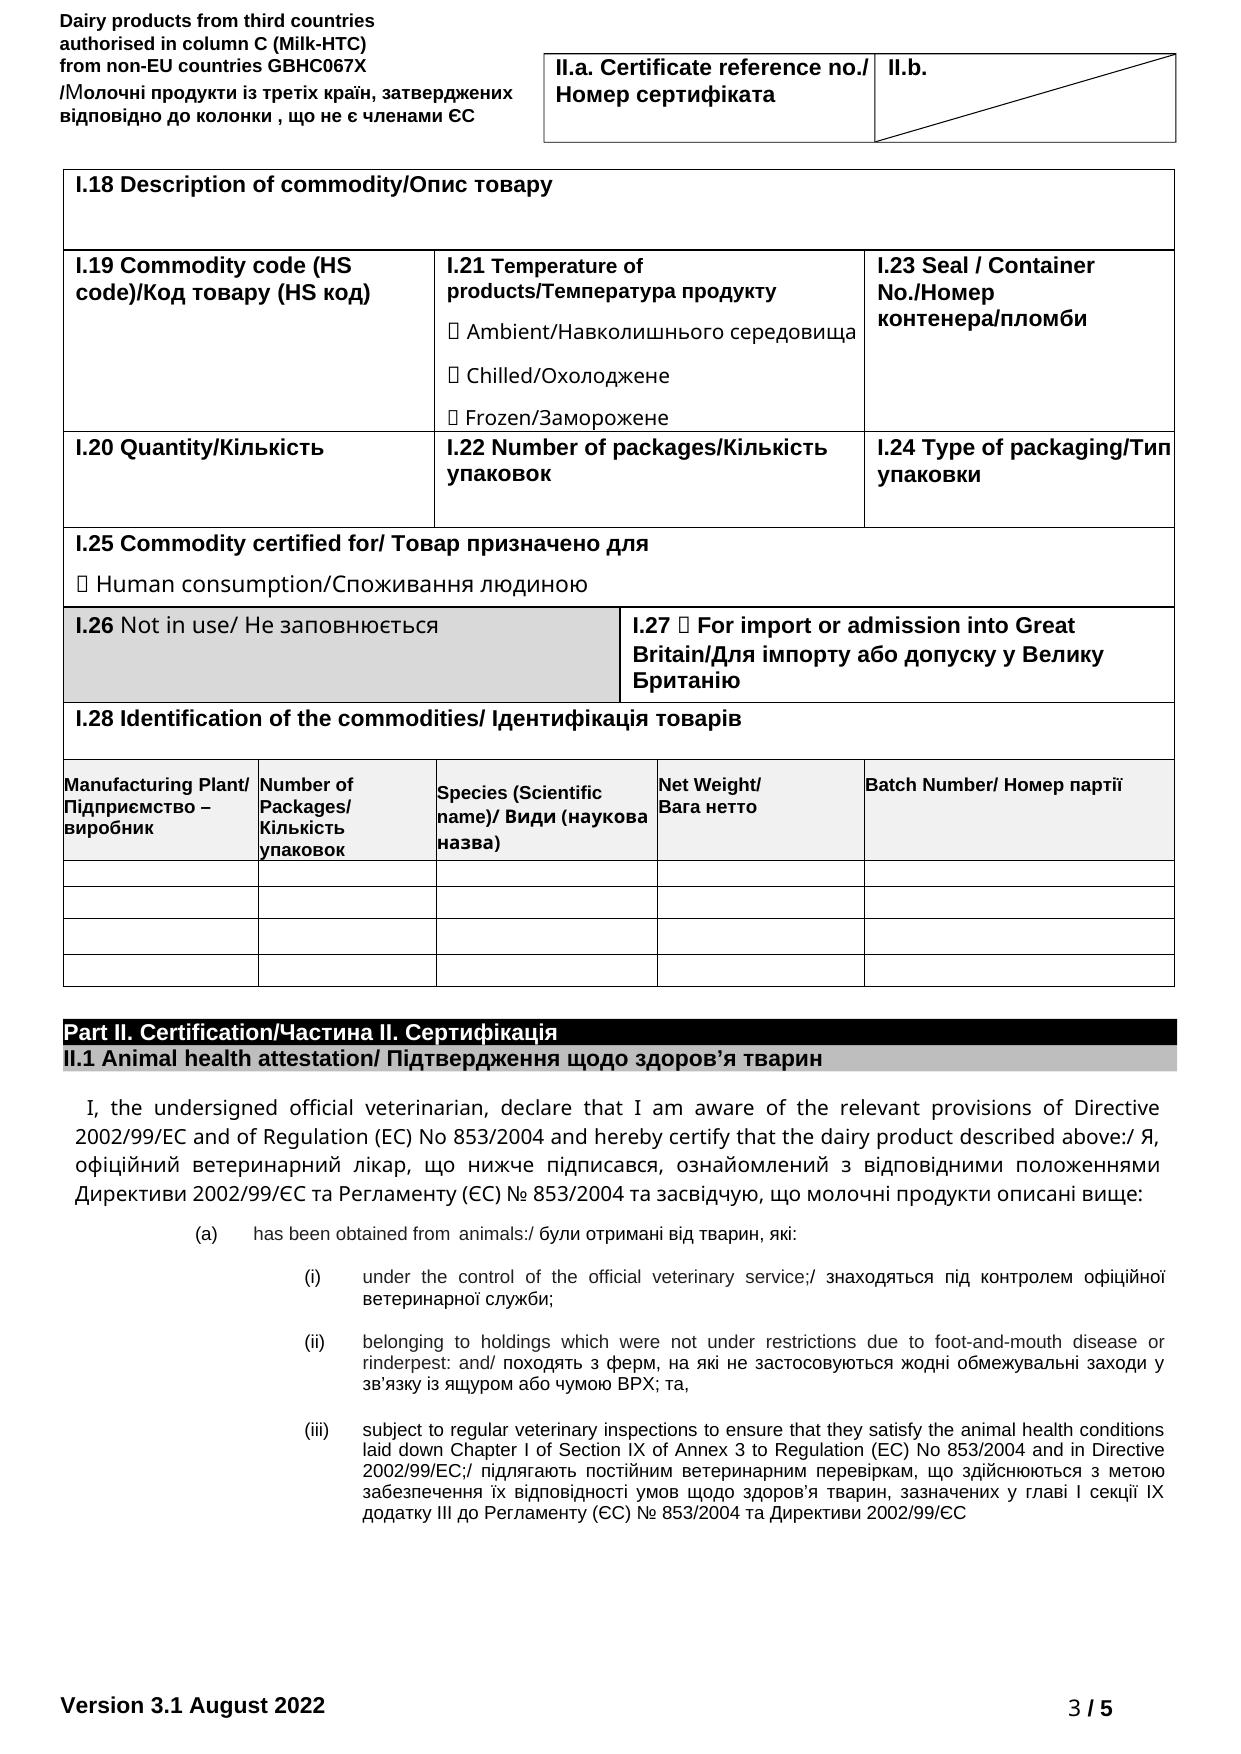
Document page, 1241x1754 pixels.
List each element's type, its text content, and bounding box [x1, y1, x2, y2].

table_cell Species (Scientific name)/ Види (наукова назва) [437, 760, 657, 860]
table_cell [865, 887, 1174, 918]
table_cell Net Weight/ Вага нетто [658, 760, 864, 860]
table_cell I.23 Seal / Container No./Номер контенера/пломби [865, 251, 1174, 431]
table_cell [259, 919, 436, 954]
table_cell Number of Packages/ Кількість упаковок [259, 760, 436, 860]
table_header I.18 Description of commodity/Опис товару [64, 170, 1174, 249]
list under the control of the official veterinary service;/ знаходяться під контролем офіційної ветеринарної служби; [304, 1266, 1165, 1309]
table_cell [64, 955, 258, 986]
table_cell I.22 Number of packages/Кількість упаковок [435, 432, 864, 527]
table_cell I.28 Identification of the commodities/ Ідентифікація товарів [64, 703, 1174, 759]
table_cell [437, 955, 657, 986]
table_cell [658, 919, 864, 954]
table_cell [259, 887, 436, 918]
table_cell I.21 Temperature of products/Температура продукту  Ambient/Навколишнього середовища  Chilled/Охолоджене  Frozen/Заморожене [435, 251, 864, 431]
text I, the undersigned official veterinarian, declare that I am aware of the relevant provisions of Directive 2002/99/EC and of Regulation (EC) No 853/2004 and hereby certify that the dairy product described above:/ Я, офіційний ветеринарний лікар, що нижче підписався, ознайомлений з відповідними положеннями Директиви 2002/99/ЄС та Регламенту (ЄС) № 853/2004 та засвідчую, що молочні продукти описані вище: [75, 1093, 1162, 1207]
table_cell [437, 887, 657, 918]
table_cell [865, 955, 1174, 986]
table_cell I.19 Commodity code (HS code)/Код товару (HS код) [64, 251, 434, 431]
table_cell I.25 Commodity certified for/ Товар призначено для  Human consumption/Споживання людиною [64, 528, 1174, 606]
table_cell [865, 861, 1174, 886]
table_cell I.24 Type of packaging/Тип упаковки [865, 432, 1174, 527]
table_cell [437, 861, 657, 886]
table_cell [64, 861, 258, 886]
table_cell [658, 887, 864, 918]
table_cell I.20 Quantity/Кількість [64, 432, 434, 527]
table_cell [64, 919, 258, 954]
table_cell [658, 955, 864, 986]
table_cell I.26 Not in use/ Не заповнюється [64, 608, 619, 702]
table_cell Manufacturing Plant/ Підприємство – виробник [64, 760, 258, 860]
table_cell [64, 887, 258, 918]
table_cell [865, 919, 1174, 954]
table_cell I.27  For import or admission into Great Britain/Для імпорту або допуску у Велику Британію [621, 608, 1174, 702]
list has been obtained from animals:/ були отримані від тварин, які: [195, 1222, 1190, 1244]
table_cell [259, 955, 436, 986]
table_cell Batch Number/ Номер партії [865, 760, 1174, 860]
table_cell [259, 861, 436, 886]
list belonging to holdings which were not under restrictions due to foot-and-mouth disease or rinderpest: and/ походять з ферм, на які не застосовуються жодні обмежувальні заходи у зв’язку із ящуром або чумою ВРХ; та, [304, 1332, 1165, 1394]
table_cell [437, 919, 657, 954]
list subject to regular veterinary inspections to ensure that they satisfy the animal health conditions laid down Chapter I of Section IX of Annex 3 to Regulation (EC) No 853/2004 and in Directive 2002/99/EC;/ підлягають постійним ветеринарним перевіркам, що здійснюються з метою забезпечення їх відповідності умов щодо здоров’я тварин, зазначених у главі І секції IX додатку ІІІ до Регламенту (ЄС) № 853/2004 та Директиви 2002/99/ЄС [304, 1419, 1165, 1523]
table_cell [658, 861, 864, 886]
